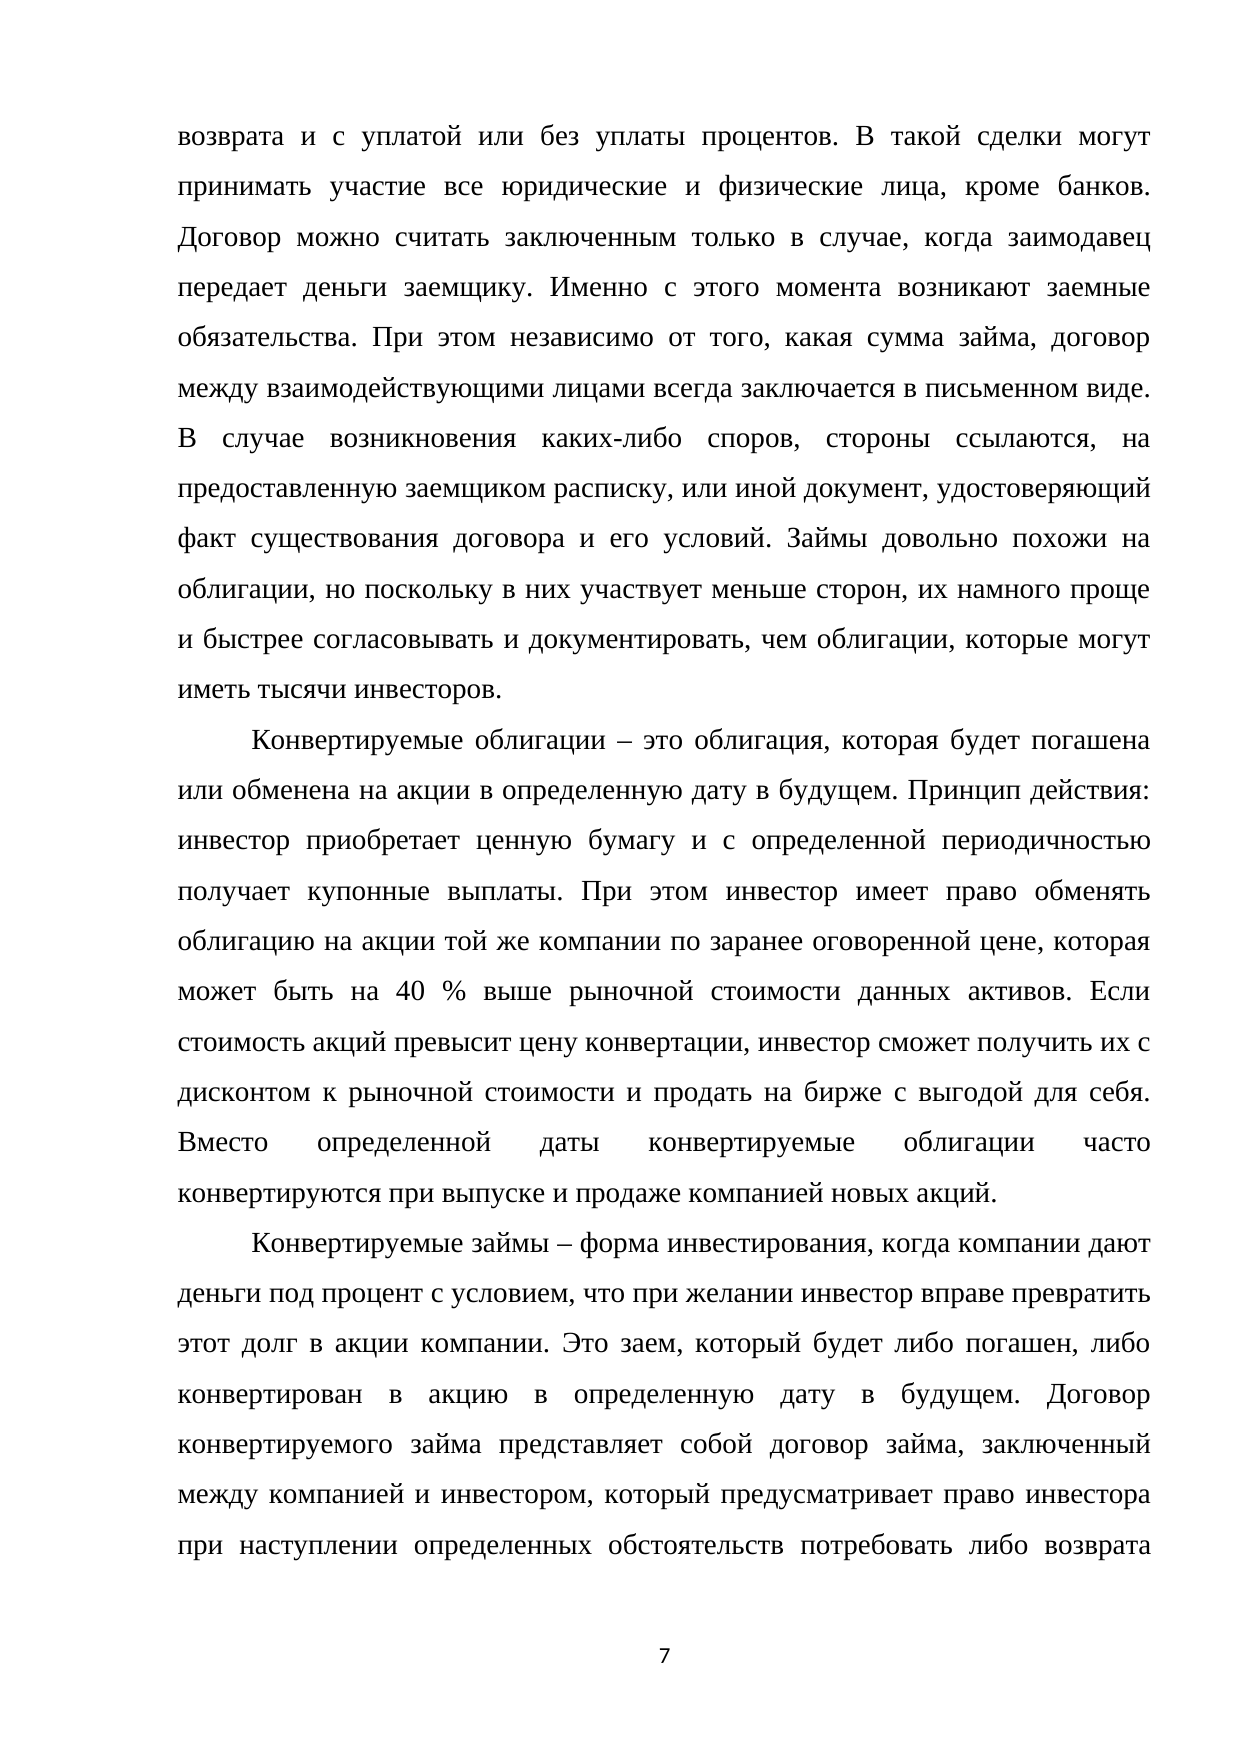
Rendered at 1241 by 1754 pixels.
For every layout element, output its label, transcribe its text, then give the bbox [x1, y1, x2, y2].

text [177, 118, 1152, 705]
text Конвертируемые облигации – это облигация, которая будет погашена или обменена на акции в определенную дату в будущем. Принцип действия: инвестор приобретает ценную бумагу и с определенной периодичностью получает купонные выплаты. При этом инвестор имеет право обменять облигацию на акции той же компании по заранее оговоренной цене, которая может быть на 40 % выше рыночной стоимости данных активов. Если стоимость акций превысит цену конвертации, инвестор сможет получить их с дисконтом к рыночной стоимости и продать на бирже с выгодой для себя. Вместо определенной даты конвертируемые облигации часто конвертируются при выпуске и продаже компанией новых акций. [177, 722, 1152, 1208]
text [177, 1225, 1152, 1560]
